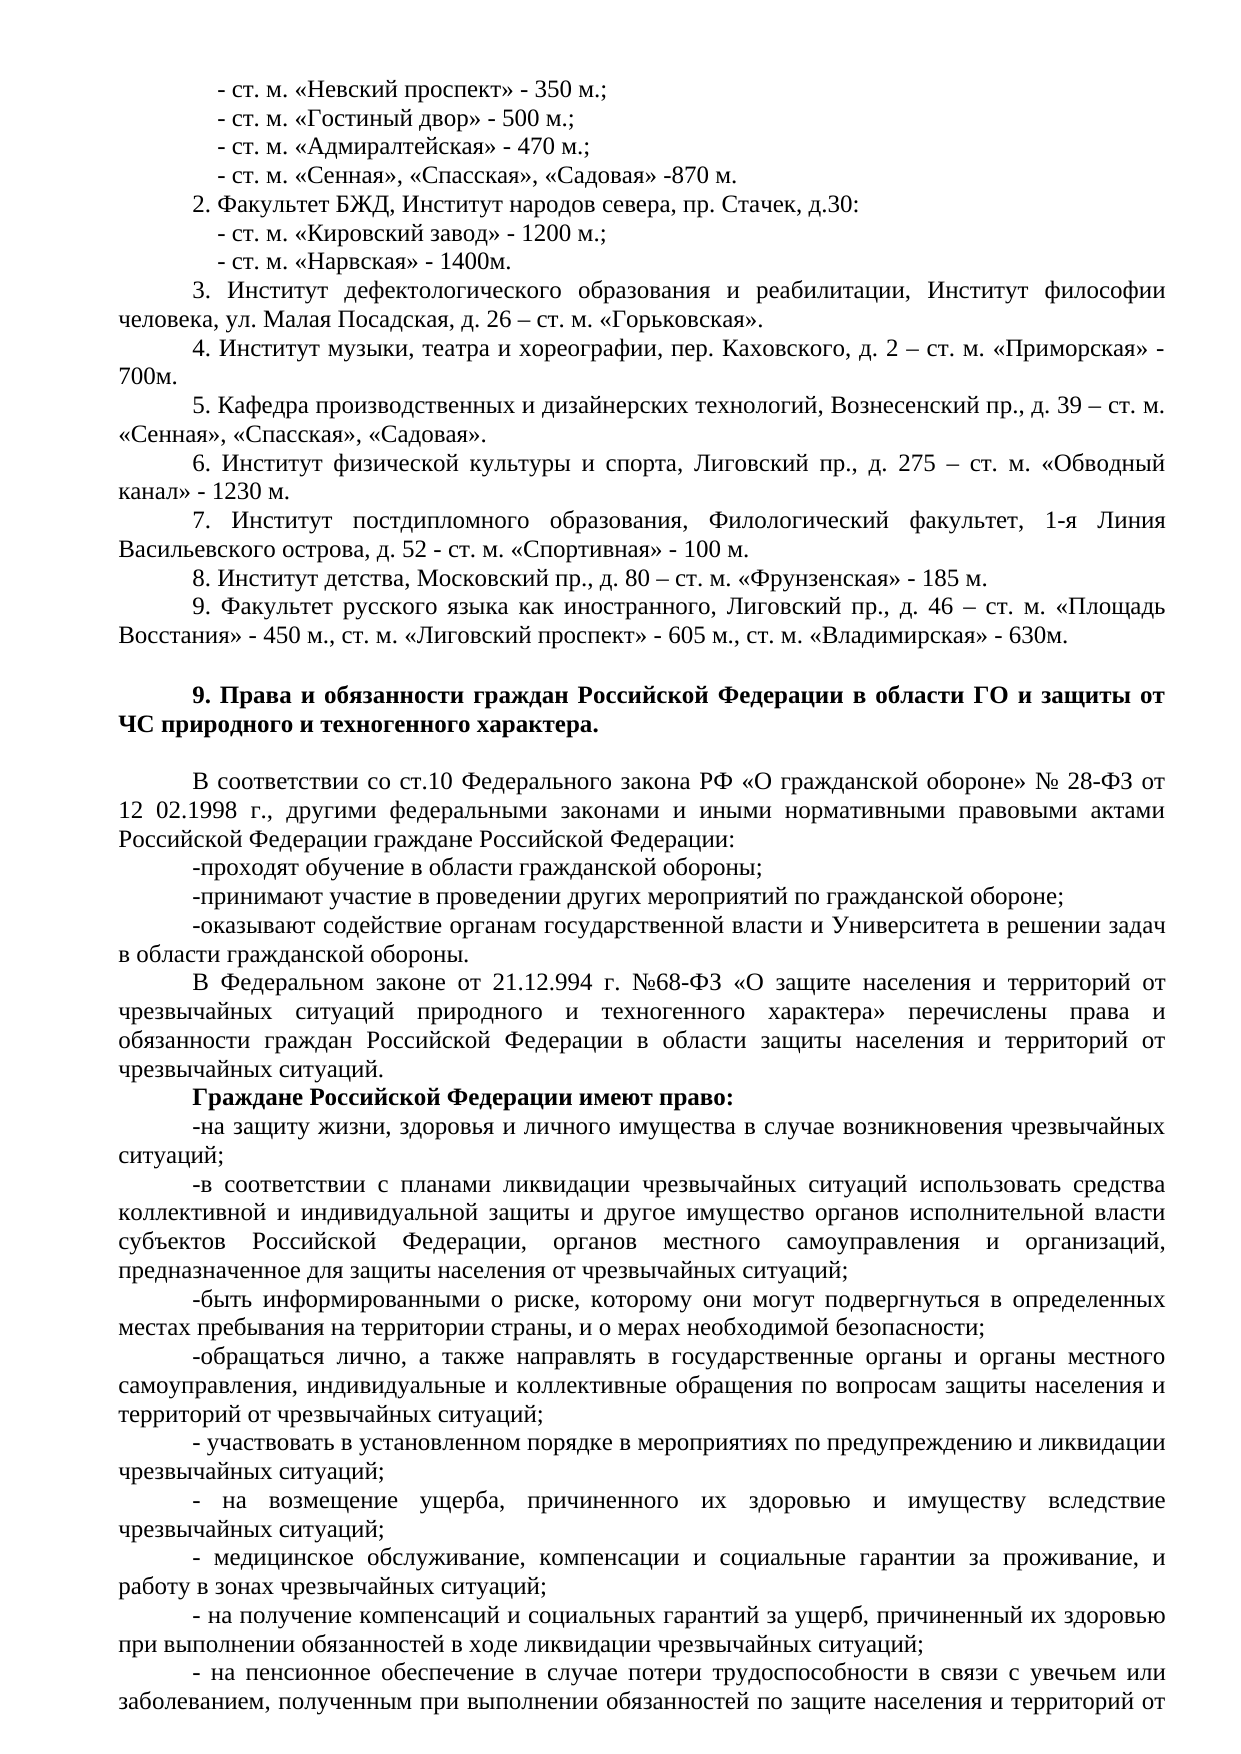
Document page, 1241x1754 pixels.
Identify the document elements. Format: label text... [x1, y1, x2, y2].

text - участвовать в установленном порядке в мероприятиях по предупреждению и ликвидации чрезвычайных ситуаций; [118, 1427, 1167, 1485]
text 6. Институт физической культуры и спорта, Лиговский пр., д. 275 – ст. м. «Обводный канал» - 1230 м. [118, 448, 1167, 505]
text -оказывают содействие органам государственной власти и Университета в решении задач в области гражданской обороны. [118, 910, 1167, 967]
text 8. Институт детства, Московский пр., д. 80 – ст. м. «Фрунзенская» - 185 м. [118, 563, 1167, 591]
text -обращаться лично, а также направлять в государственные органы и органы местного самоуправления, индивидуальные и коллективные обращения по вопросам защиты населения и территорий от чрезвычайных ситуаций; [118, 1341, 1167, 1427]
text - на получение компенсаций и социальных гарантий за ущерб, причиненный их здоровью при выполнении обязанностей в ходе ликвидации чрезвычайных ситуаций; [118, 1600, 1167, 1657]
text 3. Институт дефектологического образования и реабилитации, Институт философии человека, ул. Малая Посадская, д. 26 – ст. м. «Горьковская». [118, 275, 1167, 333]
text - ст. м. «Невский проспект» - 350 м.; [118, 74, 1167, 103]
text В Федеральном законе от 21.12.994 г. №68-ФЗ «О защите населения и территорий от чрезвычайных ситуаций природного и техногенного характера» перечислены права и обязанности граждан Российской Федерации в области защиты населения и территорий от чрезвычайных ситуаций. [118, 967, 1167, 1082]
text 7. Институт постдипломного образования, Филологический факультет, 1-я Линия Васильевского острова, д. 52 - ст. м. «Спортивная» - 100 м. [118, 505, 1167, 563]
text - ст. м. «Нарвская» - 1400м. [118, 246, 1167, 275]
text - ст. м. «Сенная», «Спасская», «Садовая» -870 м. [118, 160, 1167, 189]
text 2. Факультет БЖД, Институт народов севера, пр. Стачек, д.30: [118, 189, 1167, 218]
text В соответствии со ст.10 Федерального закона РФ «О гражданской обороне» № 28-ФЗ от 12 02.1998 г., другими федеральными законами и иными нормативными правовыми актами Российской Федерации граждане Российской Федерации: [118, 766, 1167, 852]
text 4. Институт музыки, театра и хореографии, пер. Каховского, д. 2 – ст. м. «Приморская» -700м. [118, 333, 1167, 390]
text - медицинское обслуживание, компенсации и социальные гарантии за проживание, и работу в зонах чрезвычайных ситуаций; [118, 1542, 1167, 1600]
text 9. Права и обязанности граждан Российской Федерации в области ГО и защиты от ЧС природного и техногенного характера. [118, 680, 1167, 737]
text - на возмещение ущерба, причиненного их здоровью и имуществу вследствие чрезвычайных ситуаций; [118, 1485, 1167, 1542]
text -принимают участие в проведении других мероприятий по гражданской обороне; [118, 881, 1167, 910]
text -быть информированными о риске, которому они могут подвергнуться в определенных местах пребывания на территории страны, и о мерах необходимой безопасности; [118, 1284, 1167, 1341]
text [118, 1657, 1167, 1715]
text - ст. м. «Адмиралтейская» - 470 м.; [118, 131, 1167, 160]
text -на защиту жизни, здоровья и личного имущества в случае возникновения чрезвычайных ситуаций; [118, 1111, 1167, 1169]
text 5. Кафедра производственных и дизайнерских технологий, Вознесенский пр., д. 39 – ст. м. «Сенная», «Спасская», «Садовая». [118, 390, 1167, 448]
text Граждане Российской Федерации имеют право: [118, 1082, 1167, 1111]
text 9. Факультет русского языка как иностранного, Лиговский пр., д. 46 – ст. м. «Площадь Восстания» - 450 м., ст. м. «Лиговский проспект» - 605 м., ст. м. «Владимирская» - 630м. [118, 591, 1167, 649]
text -проходят обучение в области гражданской обороны; [118, 852, 1167, 881]
text - ст. м. «Кировский завод» - 1200 м.; [118, 218, 1167, 246]
text -в соответствии с планами ликвидации чрезвычайных ситуаций использовать средства коллективной и индивидуальной защиты и другое имущество органов исполнительной власти субъектов Российской Федерации, органов местного самоуправления и организаций, предназначенное для защиты населения от чрезвычайных ситуаций; [118, 1169, 1167, 1284]
text - ст. м. «Гостиный двор» - 500 м.; [118, 103, 1167, 131]
